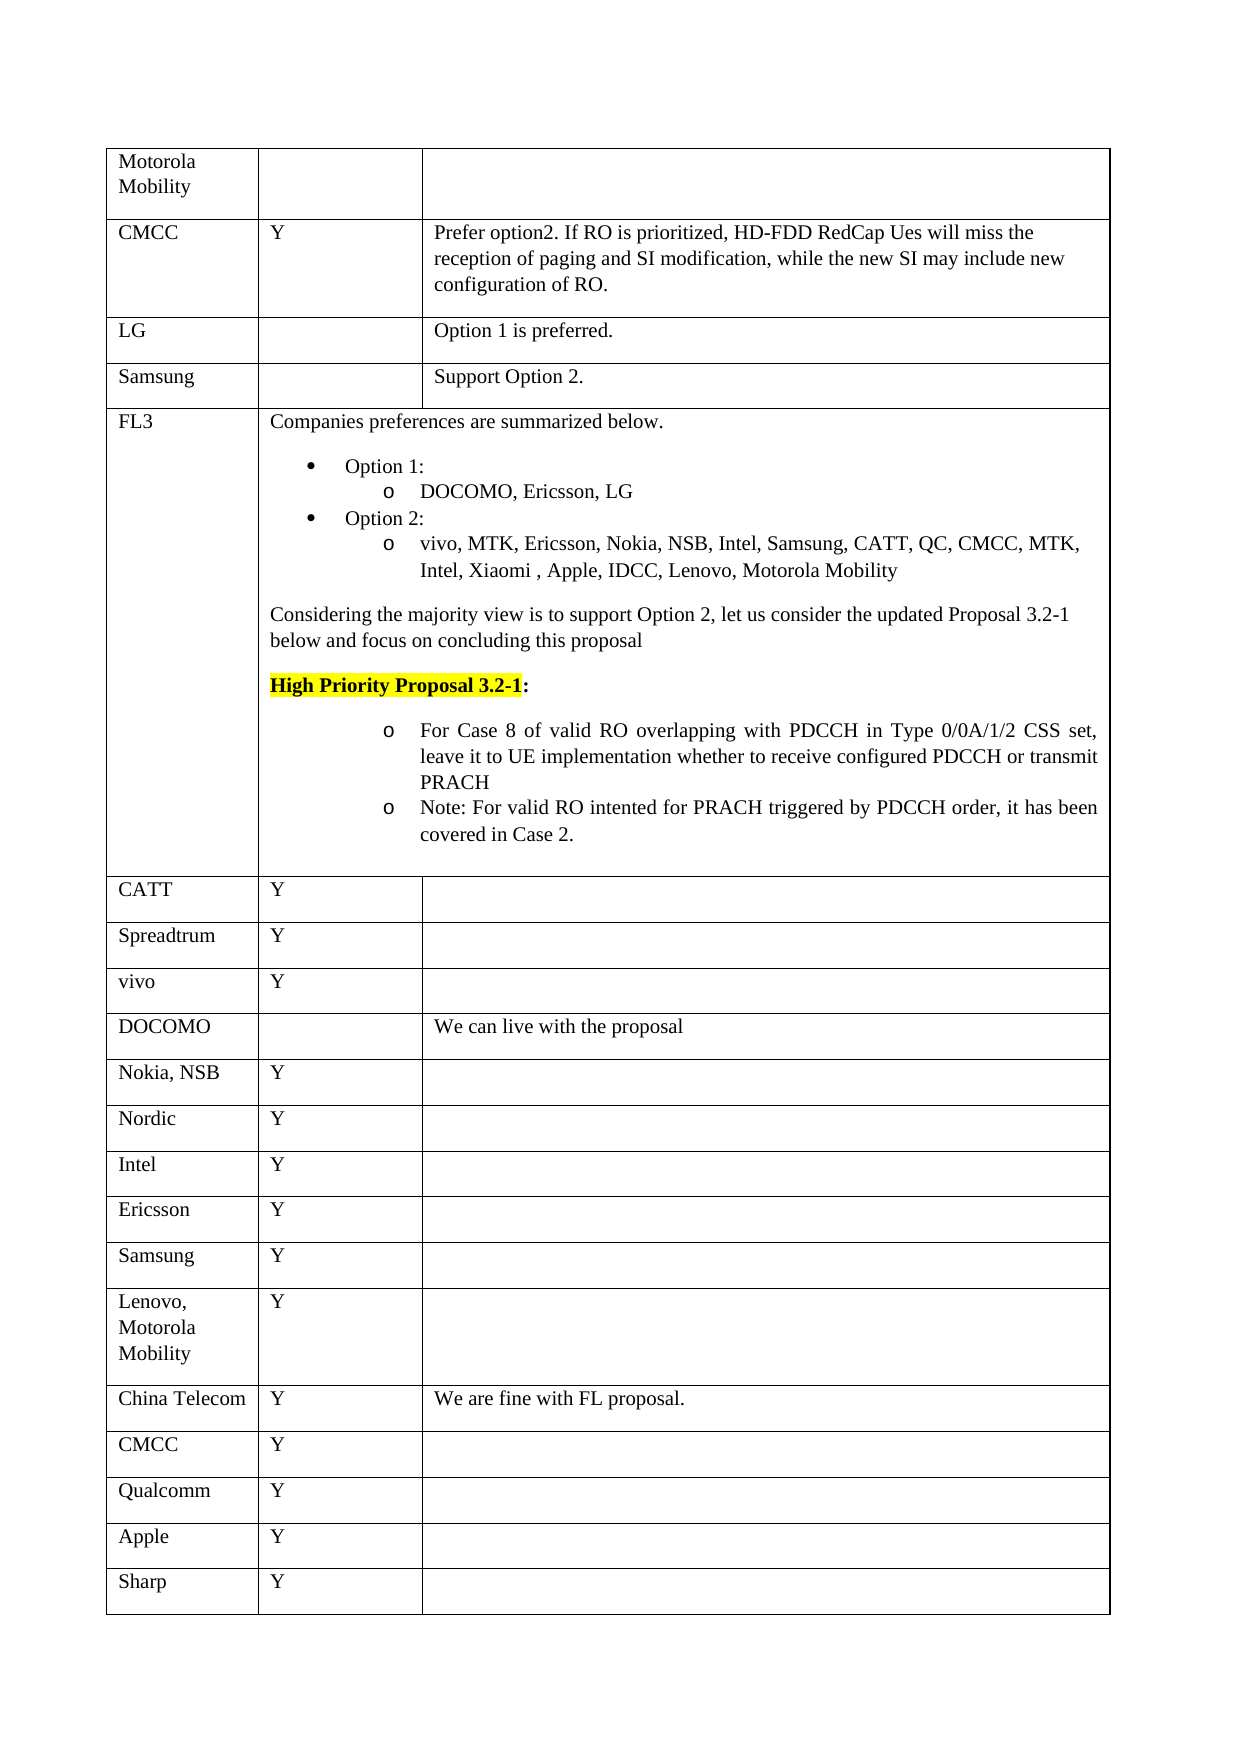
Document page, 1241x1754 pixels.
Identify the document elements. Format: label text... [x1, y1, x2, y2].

table_cell [423, 1197, 1109, 1242]
table_cell FL3 [107, 409, 258, 876]
table_cell [423, 923, 1109, 968]
table_cell Nokia, NSB [107, 1060, 258, 1105]
table_cell Y [259, 1106, 422, 1151]
table_cell China Telecom [107, 1386, 258, 1431]
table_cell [423, 149, 1109, 219]
table_cell Companies preferences are summarized below. Option 1: DOCOMO, Ericsson, LG Option 2: vivo, MTK, Ericsson, Nokia, NSB, Intel, Samsung, CATT, QC, CMCC, MTK, Intel, Xiaomi , Apple, IDCC, Lenovo, Motorola Mobility Considering the majority view is to support Option 2, let us consider the updated Proposal 3.2-1 below and focus on concluding this proposal High Priority Proposal 3.2-1: For Case 8 of valid RO overlapping with PDCCH in Type 0/0A/1/2 CSS set, leave it to UE implementation whether to receive configured PDCCH or transmit PRACH Note: For valid RO intented for PRACH triggered by PDCCH order, it has been covered in Case 2. [259, 409, 1109, 876]
table_cell Y [259, 969, 422, 1013]
table_cell Intel [107, 1152, 258, 1196]
table_cell We can live with the proposal [423, 1014, 1109, 1059]
table_cell LG [107, 318, 258, 362]
table_cell Prefer option2. If RO is prioritized, HD-FDD RedCap Ues will miss the reception of paging and SI modification, while the new SI may include new configuration of RO. [423, 220, 1109, 317]
table_cell [259, 364, 422, 408]
table_cell [423, 969, 1109, 1013]
table_cell DOCOMO [107, 1014, 258, 1059]
table_cell Y [259, 877, 422, 922]
table_cell CMCC [107, 220, 258, 317]
table_cell Lenovo, Motorola Mobility [107, 1289, 258, 1385]
table_cell Nordic [107, 1106, 258, 1151]
table_cell Y [259, 1386, 422, 1431]
table_cell [259, 1014, 422, 1059]
table_cell Option 1 is preferred. [423, 318, 1109, 362]
table_cell [423, 1569, 1109, 1614]
table_cell Support Option 2. [423, 364, 1109, 408]
table_cell Y [259, 1432, 422, 1477]
table_cell [423, 1524, 1109, 1568]
table_cell Y [259, 1060, 422, 1105]
table_cell [259, 318, 422, 362]
table_cell vivo [107, 969, 258, 1013]
table_cell Qualcomm [107, 1478, 258, 1522]
table_cell [423, 1478, 1109, 1522]
table_cell Y [259, 149, 422, 219]
table_cell Y [259, 1524, 422, 1568]
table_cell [107, 149, 258, 219]
table_cell Y [259, 1152, 422, 1196]
table_cell Y [259, 1569, 422, 1614]
table_cell Y [259, 923, 422, 968]
table_cell Ericsson [107, 1197, 258, 1242]
table_cell Samsung [107, 1243, 258, 1288]
table_cell Y [259, 1197, 422, 1242]
table_cell Y [259, 1478, 422, 1522]
table_cell Apple [107, 1524, 258, 1568]
table_cell [423, 877, 1109, 922]
table_cell CMCC [107, 1432, 258, 1477]
table_cell [423, 1243, 1109, 1288]
table_cell [423, 1060, 1109, 1105]
table_cell [423, 1106, 1109, 1151]
table_cell Spreadtrum [107, 923, 258, 968]
table_cell [423, 1152, 1109, 1196]
table_cell [423, 1432, 1109, 1477]
table_cell [423, 1289, 1109, 1385]
table_cell Y [259, 220, 422, 317]
table_cell Y [259, 1289, 422, 1385]
table_cell Samsung [107, 364, 258, 408]
table_cell Y [259, 1243, 422, 1288]
table_cell We are fine with FL proposal. [423, 1386, 1109, 1431]
table_cell Sharp [107, 1569, 258, 1614]
table_cell CATT [107, 877, 258, 922]
